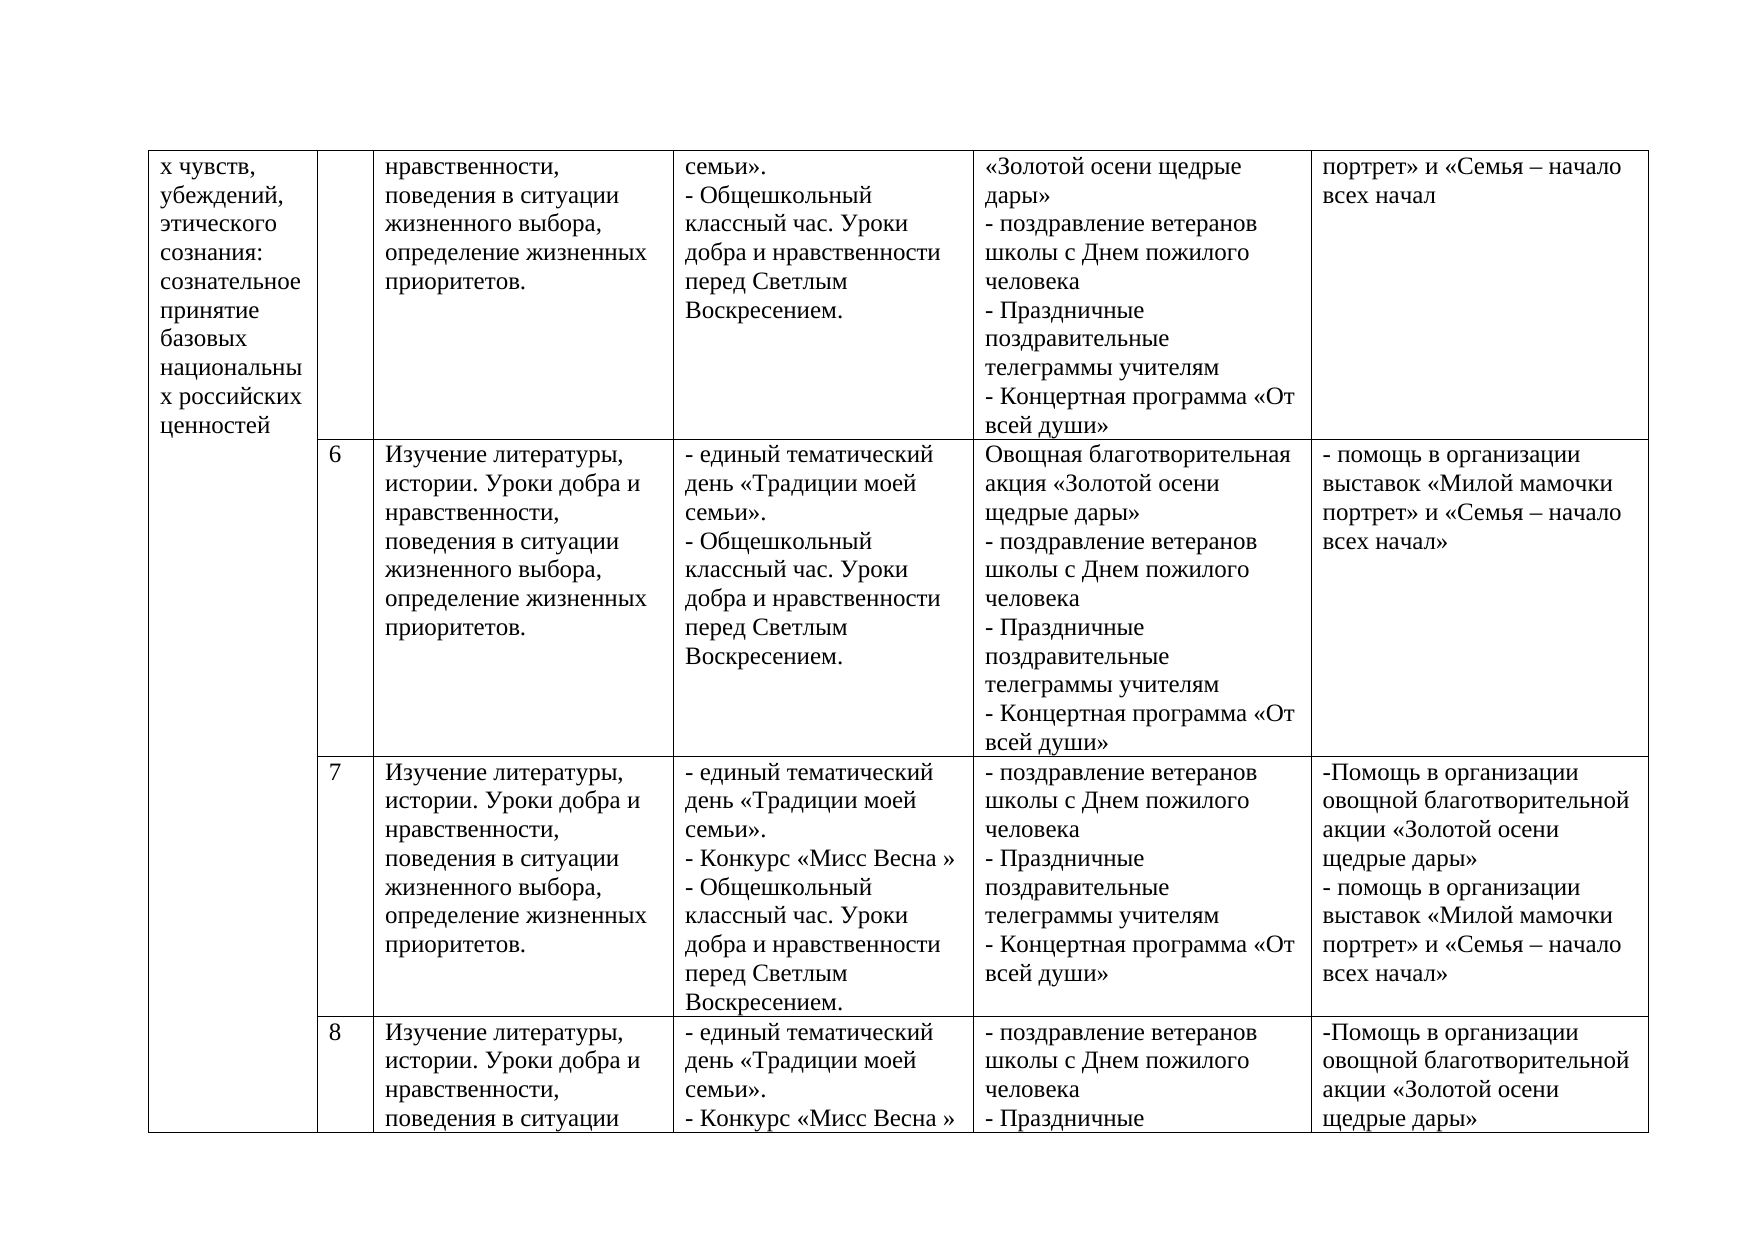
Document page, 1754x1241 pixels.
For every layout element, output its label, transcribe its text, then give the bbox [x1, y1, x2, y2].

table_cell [149, 151, 317, 1132]
table_cell Изучение литературы, истории. Уроки добра и нравственности, поведения в ситуации жизненного выбора, определение жизненных приоритетов. [374, 440, 673, 756]
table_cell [674, 151, 973, 438]
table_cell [374, 151, 673, 438]
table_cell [374, 1017, 673, 1132]
table_cell -Помощь в организации овощной благотворительной акции «Золотой осени щедрые дары» - помощь в организации выставок «Милой мамочки портрет» и «Семья – начало всех начал» [1312, 757, 1648, 1016]
table_cell Овощная благотворительная акция «Золотой осени щедрые дары» - поздравление ветеранов школы с Днем пожилого человека - Праздничные поздравительные телеграммы учителям - Концертная программа «От всей души» [974, 440, 1311, 756]
table_cell 8 [318, 1017, 373, 1132]
table_cell - помощь в организации выставок «Милой мамочки портрет» и «Семья – начало всех начал» [1312, 440, 1648, 756]
table_cell 7 [318, 757, 373, 1016]
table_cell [974, 1017, 1311, 1132]
table_cell - единый тематический день «Традиции моей семьи». - Общешкольный классный час. Уроки добра и нравственности перед Светлым Воскресением. [674, 440, 973, 756]
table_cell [1312, 1017, 1648, 1132]
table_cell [1312, 151, 1648, 438]
table_cell - поздравление ветеранов школы с Днем пожилого человека - Праздничные поздравительные телеграммы учителям - Концертная программа «От всей души» [974, 757, 1311, 1016]
table_cell Изучение литературы, истории. Уроки добра и нравственности, поведения в ситуации жизненного выбора, определение жизненных приоритетов. [374, 757, 673, 1016]
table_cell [674, 1017, 973, 1132]
table_cell 5 [318, 151, 373, 438]
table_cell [974, 151, 1311, 438]
table_cell 6 [318, 440, 373, 756]
